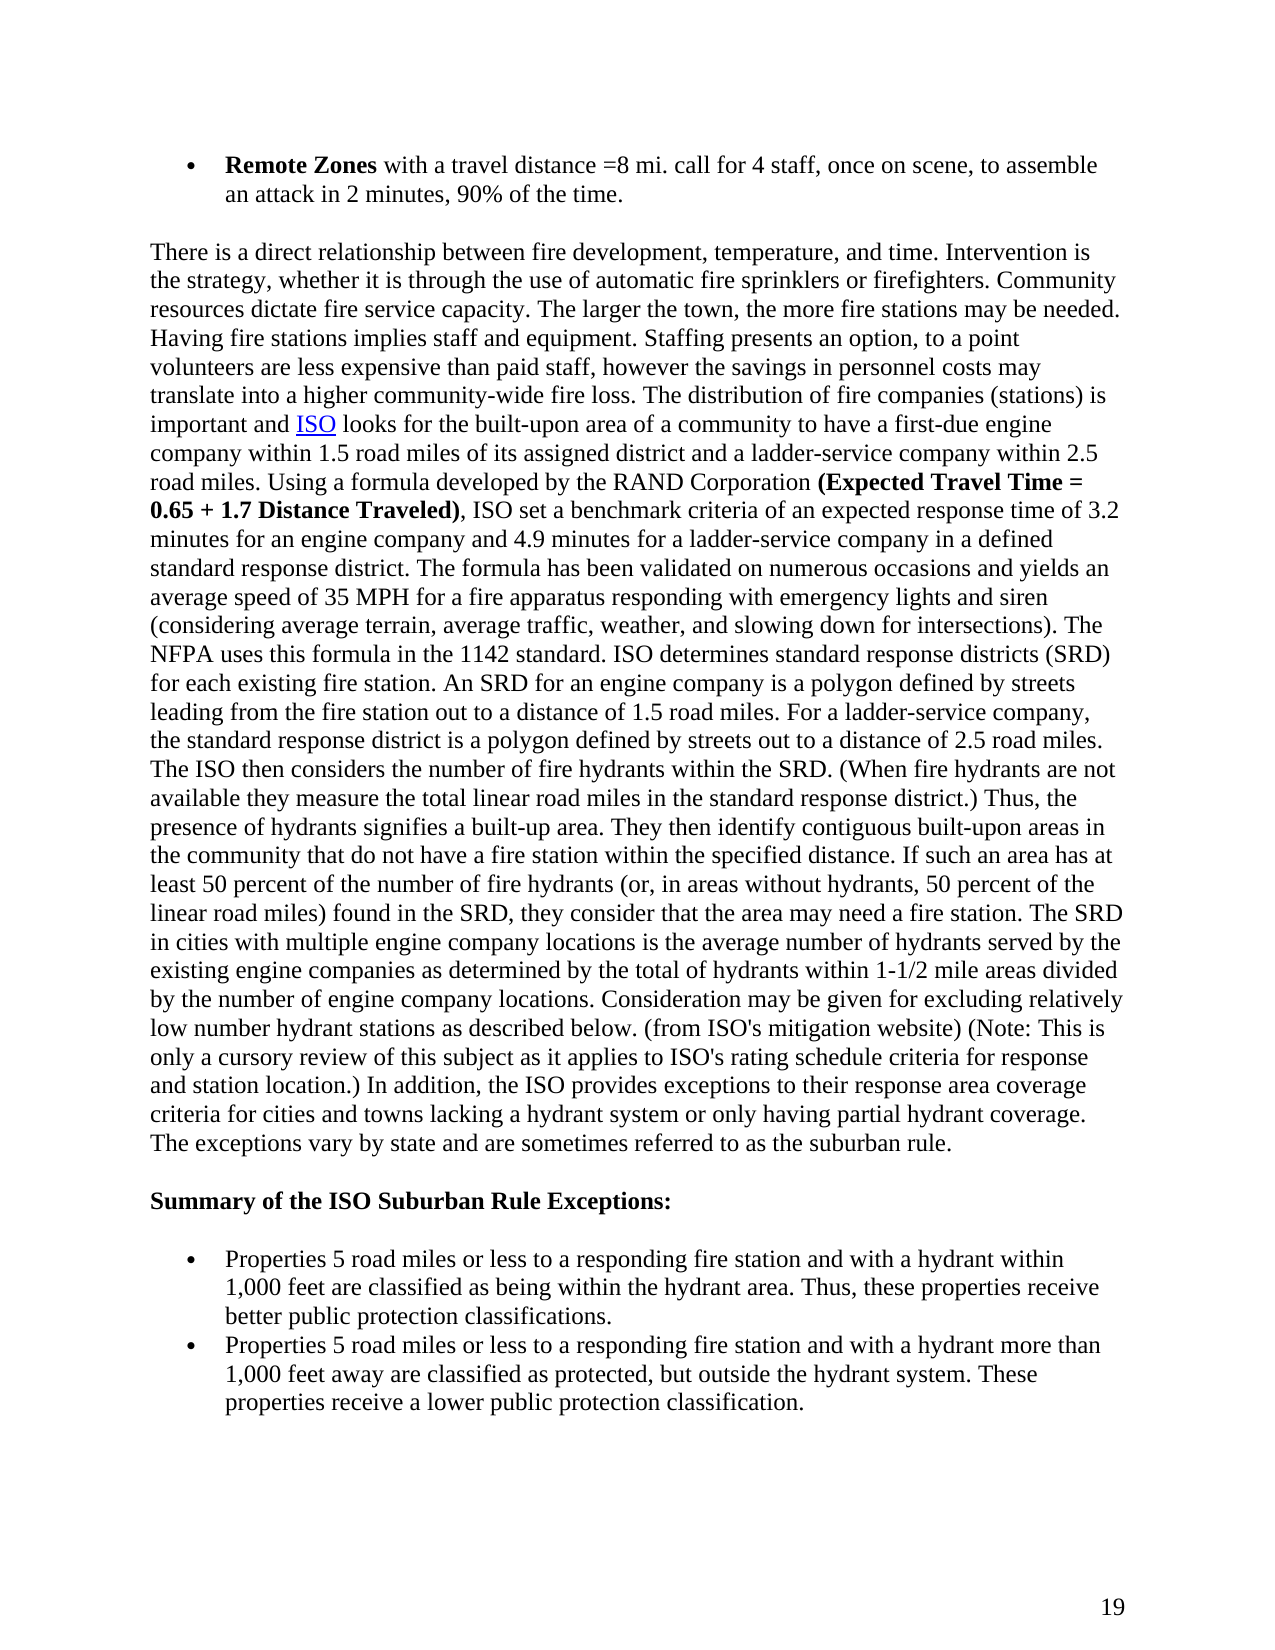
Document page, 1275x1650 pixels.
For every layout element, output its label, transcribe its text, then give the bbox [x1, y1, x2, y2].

list Remote Zones with a travel distance =8 mi. call for 4 staff, once on scene, to assemble an attack in 2 minutes, 90% of the time. [187, 150, 1125, 207]
list Properties 5 road miles or less to a responding fire station and with a hydrant more than 1,000 feet away are classified as protected, but outside the hydrant system. These properties receive a lower public protection classification. [187, 1330, 1125, 1416]
list Properties 5 road miles or less to a responding fire station and with a hydrant within 1,000 feet are classified as being within the hydrant area. Thus, these properties receive better public protection classifications. [187, 1244, 1125, 1330]
text There is a direct relationship between fire development, temperature, and time. Intervention is the strategy, whether it is through the use of automatic fire sprinklers or firefighters. Community resources dictate fire service capacity. The larger the town, the more fire stations may be needed. Having fire stations implies staff and equipment. Staffing presents an option, to a point volunteers are less expensive than paid staff, however the savings in personnel costs may translate into a higher community-wide fire loss. The distribution of fire companies (stations) is important and ISO looks for the built-upon area of a community to have a first-due engine company within 1.5 road miles of its assigned district and a ladder-service company within 2.5 road miles. Using a formula developed by the RAND Corporation (Expected Travel Time = 0.65 + 1.7 Distance Traveled), ISO set a benchmark criteria of an expected response time of 3.2 minutes for an engine company and 4.9 minutes for a ladder-service company in a defined standard response district. The formula has been validated on numerous occasions and yields an average speed of 35 MPH for a fire apparatus responding with emergency lights and siren (considering average terrain, average traffic, weather, and slowing down for intersections). The NFPA uses this formula in the 1142 standard. ISO determines standard response districts (SRD) for each existing fire station. An SRD for an engine company is a polygon defined by streets leading from the fire station out to a distance of 1.5 road miles. For a ladder-service company, the standard response district is a polygon defined by streets out to a distance of 2.5 road miles. The ISO then considers the number of fire hydrants within the SRD. (When fire hydrants are not available they measure the total linear road miles in the standard response district.) Thus, the presence of hydrants signifies a built-up area. They then identify contiguous built-upon areas in the community that do not have a fire station within the specified distance. If such an area has at least 50 percent of the number of fire hydrants (or, in areas without hydrants, 50 percent of the linear road miles) found in the SRD, they consider that the area may need a fire station. The SRD in cities with multiple engine company locations is the average number of hydrants served by the existing engine companies as determined by the total of hydrants within 1-1/2 mile areas divided by the number of engine company locations. Consideration may be given for excluding relatively low number hydrant stations as described below. (from ISO's mitigation website) (Note: This is only a cursory review of this subject as it applies to ISO's rating schedule criteria for response and station location.) In addition, the ISO provides exceptions to their response area coverage criteria for cities and towns lacking a hydrant system or only having partial hydrant coverage. The exceptions vary by state and are sometimes referred to as the suburban rule. [150, 237, 1125, 1157]
text Summary of the ISO Suburban Rule Exceptions: [150, 1186, 1125, 1214]
